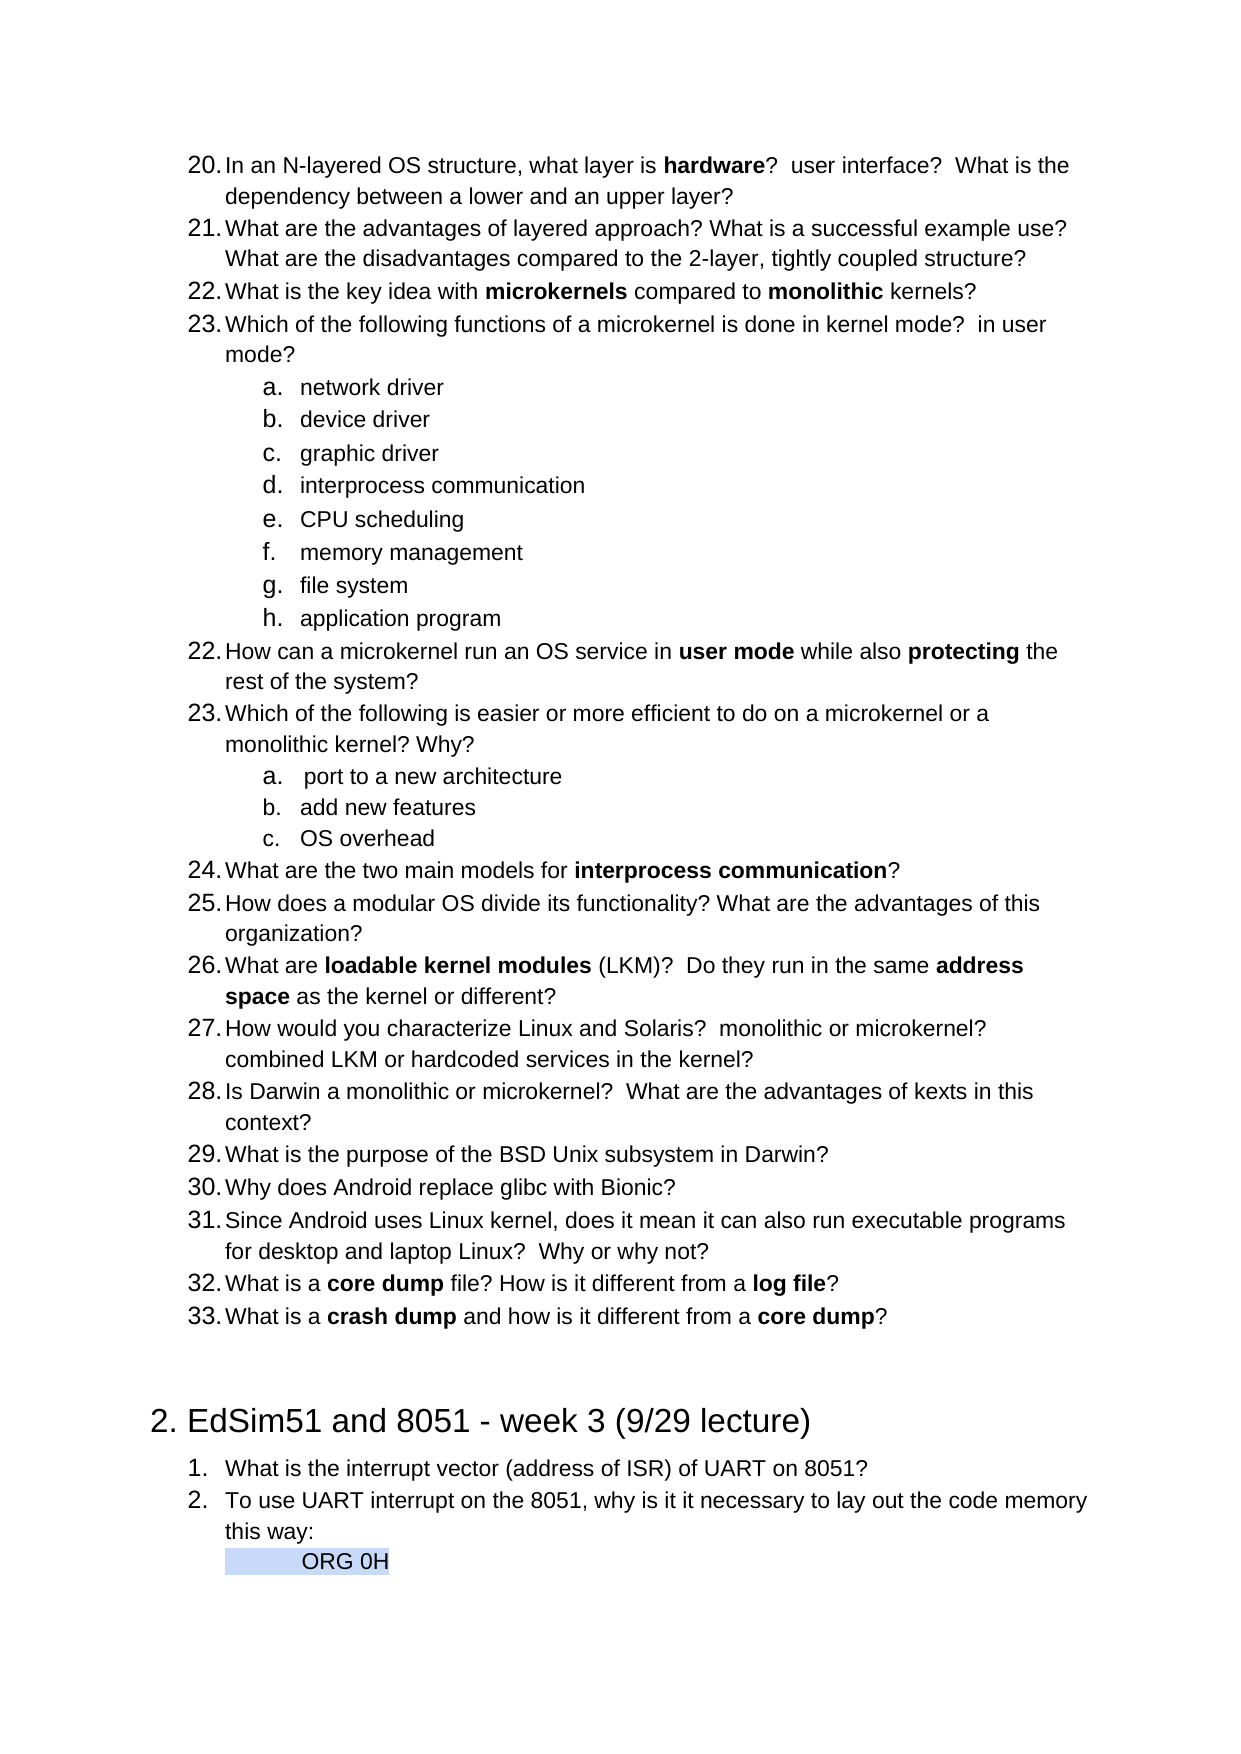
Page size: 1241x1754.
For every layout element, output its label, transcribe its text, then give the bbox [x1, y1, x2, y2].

list What is a crash dump and how is it different from a core dump? [187, 1301, 1090, 1329]
list What are the advantages of layered approach? What is a successful example use? What are the disadvantages compared to the 2-layer, tightly coupled structure? [187, 213, 1090, 272]
list memory management [262, 537, 1090, 565]
list port to a new architecture [262, 761, 1090, 790]
list graphic driver [262, 437, 1090, 466]
list network driver [262, 371, 1090, 400]
list What is the key idea with microkernels compared to monolithic kernels? [187, 276, 1090, 304]
list How can a microkernel run an OS service in user mode while also protecting the rest of the system? [187, 636, 1090, 694]
list What are loadable kernel modules (LKM)? Do they run in the same address space as the kernel or different? [187, 951, 1090, 1009]
list device driver [262, 404, 1090, 433]
list Which of the following is easier or more efficient to do on a microkernel or a monolithic kernel? Why? [187, 698, 1090, 757]
list application program [262, 603, 1090, 631]
list add new features [262, 794, 1090, 821]
list What is the interrupt vector (address of ISR) of UART on 8051? [187, 1452, 1090, 1481]
list How would you characterize Linux and Solaris? monolithic or microkernel? combined LKM or hardcoded services in the kernel? [187, 1013, 1090, 1072]
list What are the two main models for interprocess communication? [187, 855, 1090, 883]
text 2. EdSim51 and 8051 - week 3 (9/29 lecture) [150, 1402, 1090, 1440]
list OS overhead [262, 824, 1090, 851]
list Is Darwin a monolithic or microkernel? What are the advantages of kexts in this context? [187, 1076, 1090, 1135]
list Why does Android replace glibc with Bionic? [187, 1172, 1090, 1201]
list interprocess communication [262, 471, 1090, 499]
list Which of the following functions of a microkernel is done in kernel mode? in user mode? [187, 309, 1090, 368]
list How does a modular OS divide its functionality? What are the advantages of this organization? [187, 888, 1090, 947]
list file system [262, 569, 1090, 598]
list CPU scheduling [262, 503, 1090, 532]
list What is a core dump file? How is it different from a log file? [187, 1268, 1090, 1297]
list What is the purpose of the BSD Unix subsystem in Darwin? [187, 1139, 1090, 1168]
list In an N-layered OS structure, what layer is hardware? user interface? What is the dependency between a lower and an upper layer? [187, 150, 1090, 209]
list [187, 1486, 1090, 1575]
list Since Android uses Linux kernel, does it mean it can also run executable programs for desktop and laptop Linux? Why or why not? [187, 1205, 1090, 1264]
